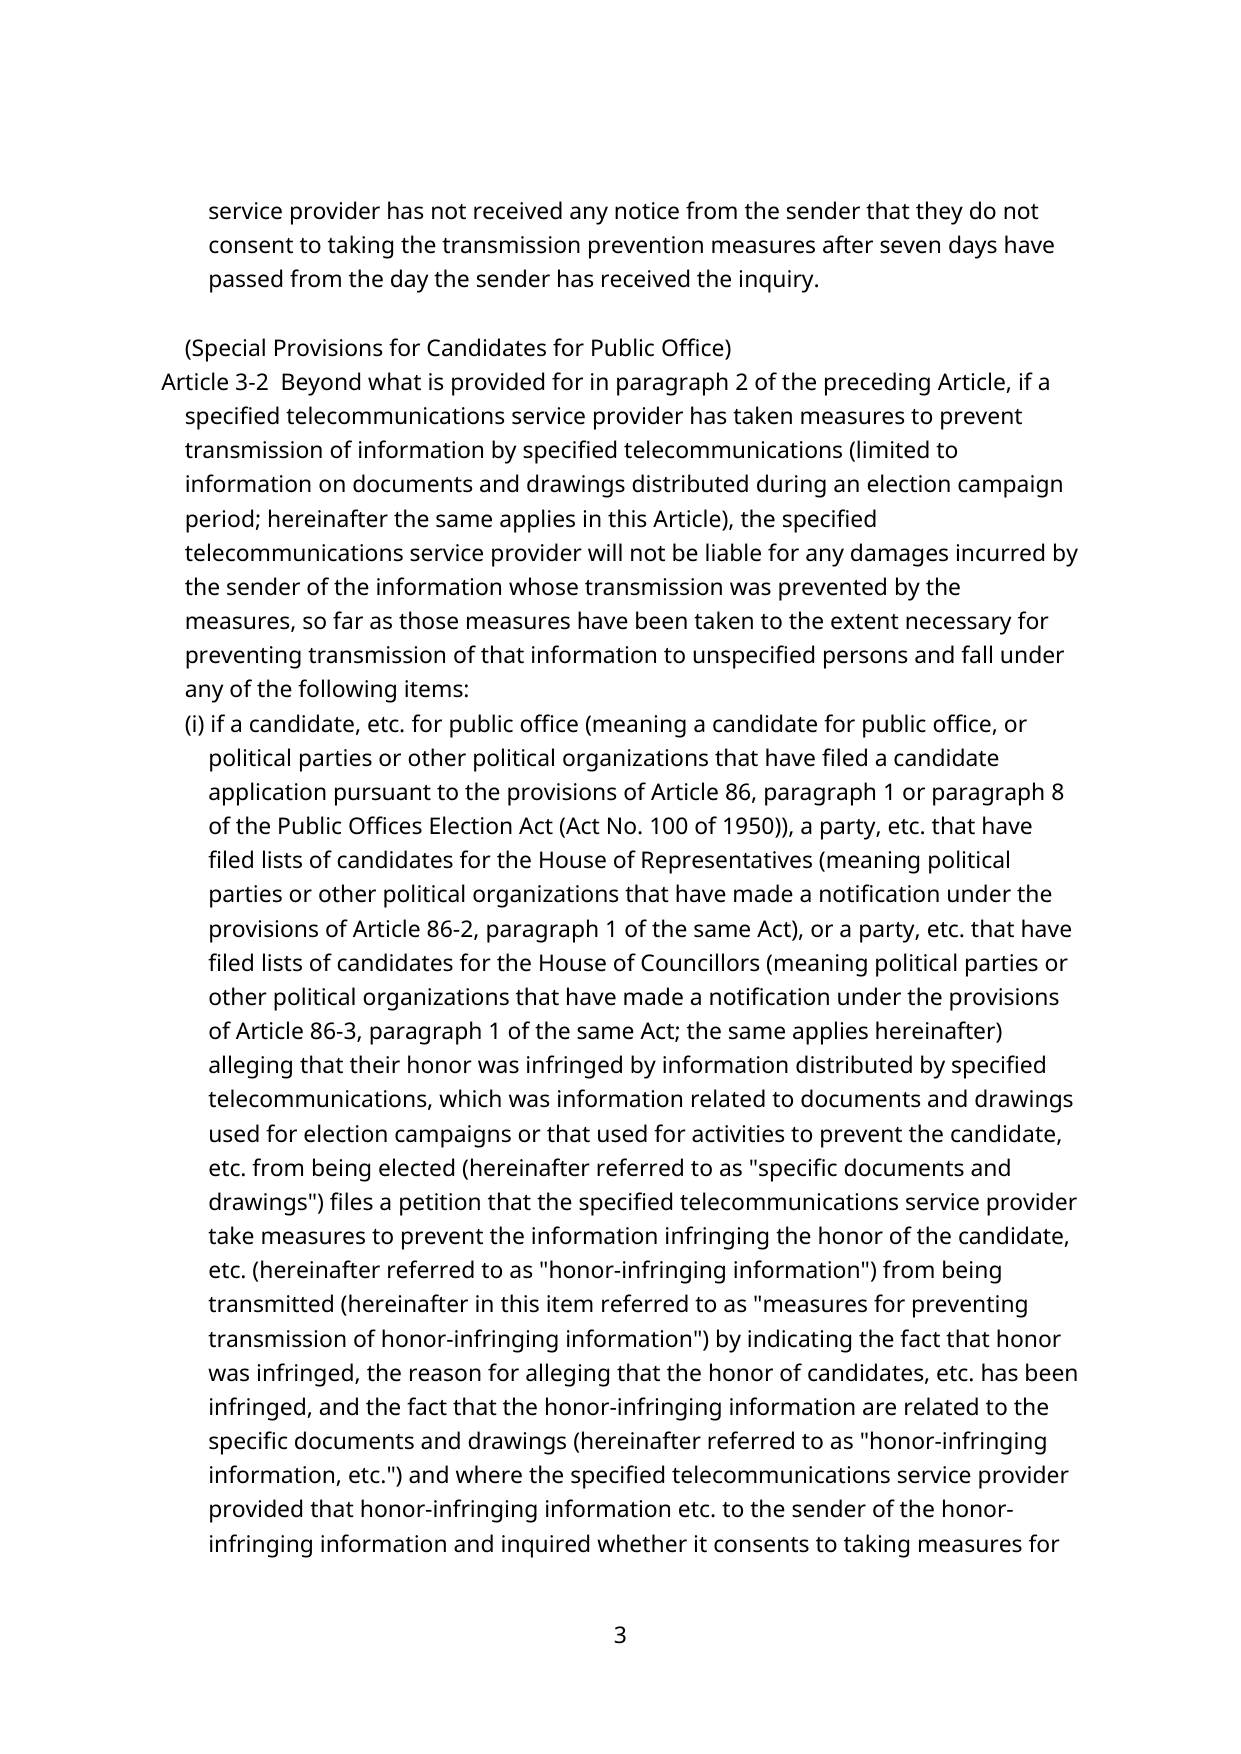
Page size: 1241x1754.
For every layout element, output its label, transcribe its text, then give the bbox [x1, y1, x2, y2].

text (Special Provisions for Candidates for Public Office) [184, 330, 1079, 364]
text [184, 194, 1079, 296]
text Article 3-2 Beyond what is provided for in paragraph 2 of the preceding Article, if a specified telecommunications service provider has taken measures to prevent transmission of information by specified telecommunications (limited to information on documents and drawings distributed during an election campaign period; hereinafter the same applies in this Article), the specified telecommunications service provider will not be liable for any damages incurred by the sender of the information whose transmission was prevented by the measures, so far as those measures have been taken to the extent necessary for preventing transmission of that information to unspecified persons and fall under any of the following items: [161, 364, 1079, 706]
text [184, 706, 1079, 1560]
